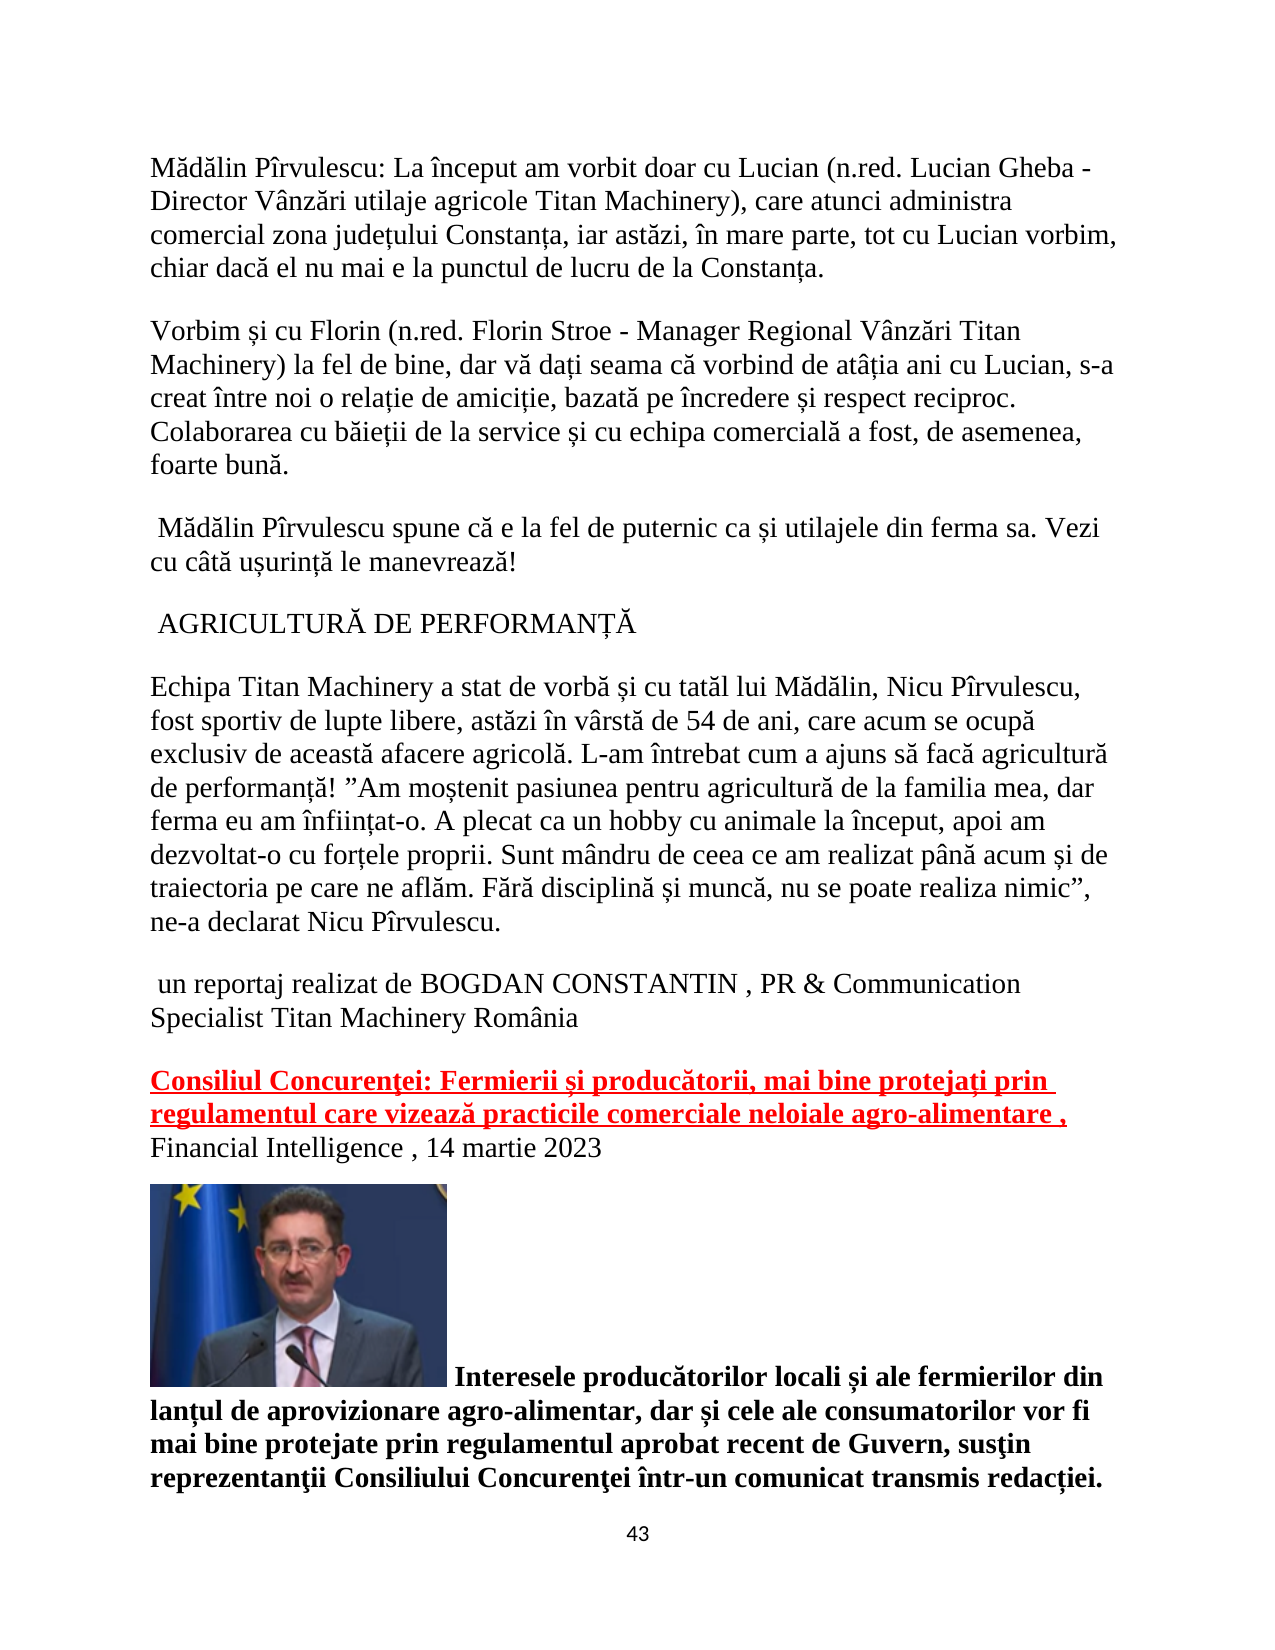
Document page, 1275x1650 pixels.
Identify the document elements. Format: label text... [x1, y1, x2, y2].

text Interesele producătorilor locali și ale fermierilor din lanțul de aprovizionare agro-alimentar, dar și cele ale consumatorilor vor fi mai bine protejate prin regulamentul aprobat recent de Guvern, susţin reprezentanţii Consiliului Concurenţei într-un comunicat transmis redacției. [150, 1184, 1125, 1493]
text Mădălin Pîrvulescu: La început am vorbit doar cu Lucian (n.red. Lucian Gheba - Director Vânzări utilaje agricole Titan Machinery), care atunci administra comercial zona județului Constanța, iar astăzi, în mare parte, tot cu Lucian vorbim, chiar dacă el nu mai e la punctul de lucru de la Constanța. [150, 150, 1125, 284]
picture [150, 1184, 447, 1387]
text AGRICULTURĂ DE PERFORMANȚĂ [150, 606, 1125, 640]
text Mădălin Pîrvulescu spune că e la fel de puternic ca și utilajele din ferma sa. Vezi cu câtă ușurință le manevrează! [150, 510, 1125, 577]
text Echipa Titan Machinery a stat de vorbă și cu tatăl lui Mădălin, Nicu Pîrvulescu, fost sportiv de lupte libere, astăzi în vârstă de 54 de ani, care acum se ocupă exclusiv de această afacere agricolă. L-am întrebat cum a ajuns să facă agricultură de performanță! ”Am moștenit pasiunea pentru agricultură de la familia mea, dar ferma eu am înființat-o. A plecat ca un hobby cu animale la început, apoi am dezvoltat-o cu forțele proprii. Sunt mândru de ceea ce am realizat până acum și de traiectoria pe care ne aflăm. Fără disciplină și muncă, nu se poate realiza nimic”, ne-a declarat Nicu Pîrvulescu. [150, 669, 1125, 937]
text un reportaj realizat de BOGDAN CONSTANTIN , PR & Communication Specialist Titan Machinery România [150, 967, 1125, 1034]
text Consiliul Concurenţei: Fermierii și producătorii, mai bine protejați prin regulamentul care vizează practicile comerciale neloiale agro-alimentare , Financial Intelligence , 14 martie 2023 [150, 1063, 1125, 1163]
text Vorbim și cu Florin (n.red. Florin Stroe - Manager Regional Vânzări Titan Machinery) la fel de bine, dar vă dați seama că vorbind de atâția ani cu Lucian, s-a creat între noi o relație de amiciție, bazată pe încredere și respect reciproc. Colaborarea cu băieții de la service și cu echipa comercială a fost, de asemenea, foarte bună. [150, 313, 1125, 481]
